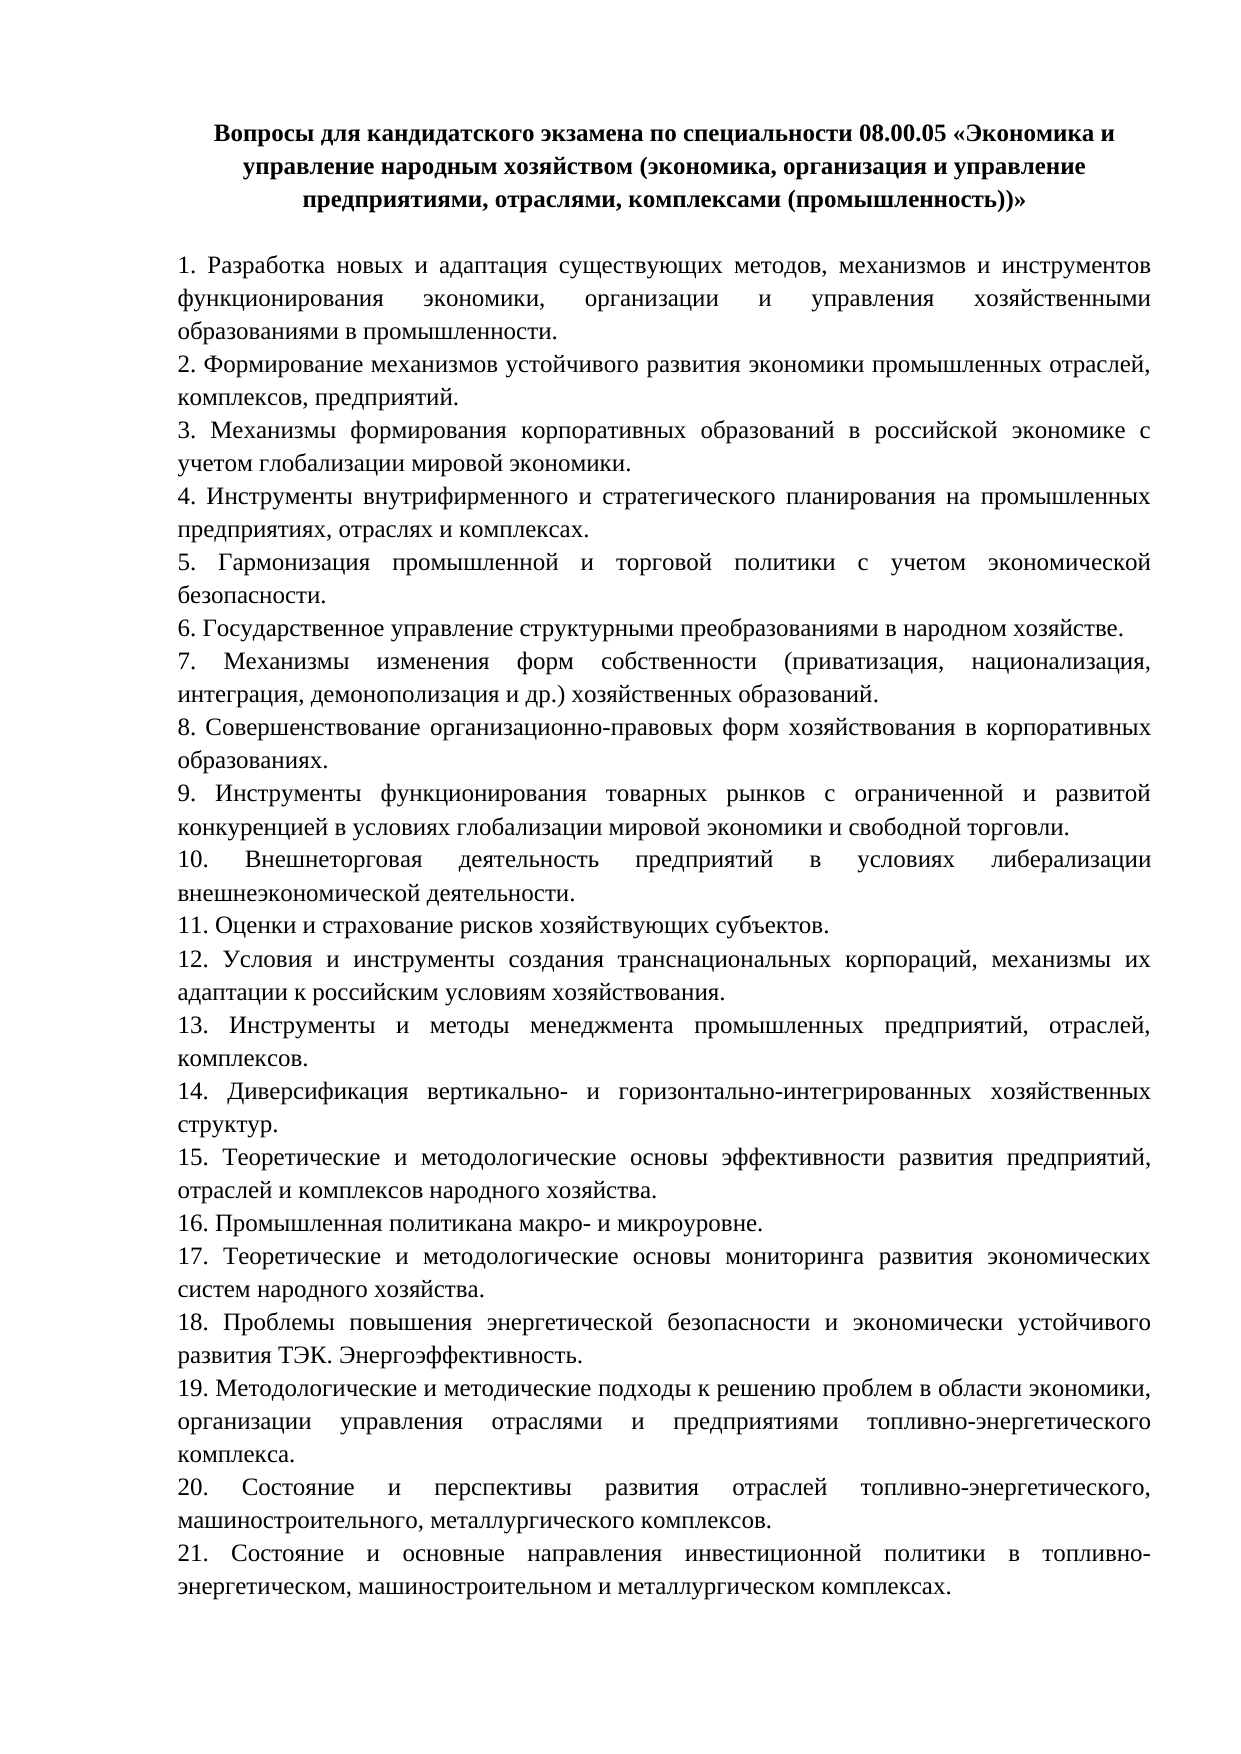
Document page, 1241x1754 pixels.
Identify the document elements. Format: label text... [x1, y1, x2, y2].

text 13. Инструменты и методы менеджмента промышленных предприятий, отраслей, комплексов. [177, 1010, 1152, 1071]
text 18. Проблемы повышения энергетической безопасности и экономически устойчивого развития ТЭК. Энергоэффективность. [177, 1307, 1152, 1369]
text 1. Разработка новых и адаптация существующих методов, механизмов и инструментов функционирования экономики, организации и управления хозяйственными образованиями в промышленности. [177, 250, 1152, 345]
text 11. Оценки и страхование рисков хозяйствующих субъектов. [177, 911, 1152, 939]
text 6. Государственное управление структурными преобразованиями в народном хозяйстве. [177, 613, 1152, 642]
text 3. Механизмы формирования корпоративных образований в российской экономике с учетом глобализации мировой экономики. [177, 415, 1152, 477]
text 4. Инструменты внутрифирменного и стратегического планирования на промышленных предприятиях, отраслях и комплексах. [177, 481, 1152, 543]
text 9. Инструменты функционирования товарных рынков с ограниченной и развитой конкуренцией в условиях глобализации мировой экономики и свободной торговли. [177, 778, 1152, 840]
text 10. Внешнеторговая деятельность предприятий в условиях либерализации внешнеэкономической деятельности. [177, 844, 1152, 906]
text 5. Гармонизация промышленной и торговой политики с учетом экономической безопасности. [177, 547, 1152, 609]
text Вопросы для кандидатского экзамена по специальности 08.00.05 «Экономика и управление народным хозяйством (экономика, организация и управление предприятиями, отраслями, комплексами (промышленность))» [177, 118, 1152, 213]
text 2. Формирование механизмов устойчивого развития экономики промышленных отраслей, комплексов, предприятий. [177, 349, 1152, 411]
text 17. Теоретические и методологические основы мониторинга развития экономических систем народного хозяйства. [177, 1241, 1152, 1303]
text 8. Совершенствование организационно-правовых форм хозяйствования в корпоративных образованиях. [177, 712, 1152, 774]
text 21. Состояние и основные направления инвестиционной политики в топливно-энергетическом, машиностроительном и металлургическом комплексах. [177, 1538, 1152, 1600]
text 20. Состояние и перспективы развития отраслей топливно-энергетического, машиностроительного, металлургического комплексов. [177, 1472, 1152, 1534]
text 12. Условия и инструменты создания транснациональных корпораций, механизмы их адаптации к российским условиям хозяйствования. [177, 944, 1152, 1005]
text 14. Диверсификация вертикально- и горизонтально-интегрированных хозяйственных структур. [177, 1076, 1152, 1137]
text 16. Промышленная политикана макро- и микроуровне. [177, 1208, 1152, 1237]
text 19. Методологические и методические подходы к решению проблем в области экономики, организации управления отраслями и предприятиями топливно-энергетического комплекса. [177, 1373, 1152, 1468]
text 15. Теоретические и методологические основы эффективности развития предприятий, отраслей и комплексов народного хозяйства. [177, 1142, 1152, 1203]
text 7. Механизмы изменения форм собственности (приватизация, национализация, интеграция, демонополизация и др.) хозяйственных образований. [177, 646, 1152, 708]
